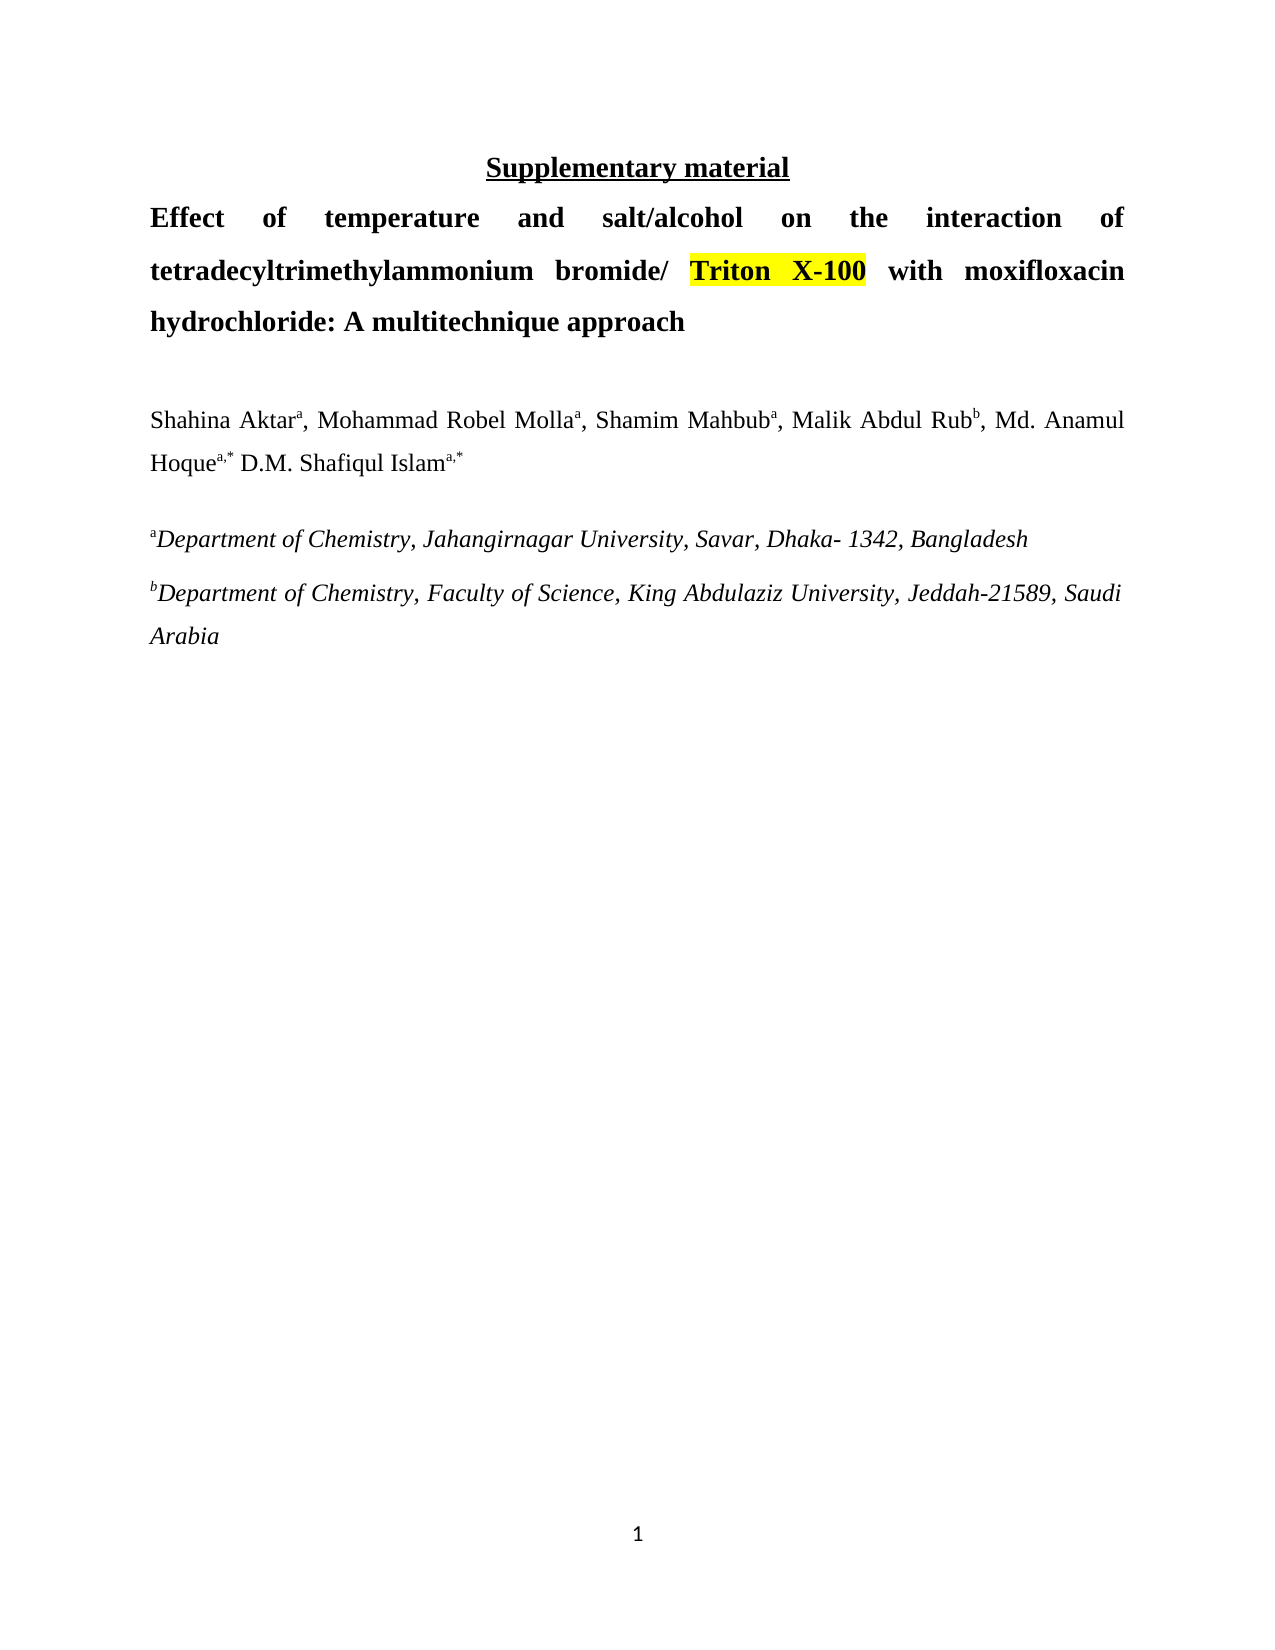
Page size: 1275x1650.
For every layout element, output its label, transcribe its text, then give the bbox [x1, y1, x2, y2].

text aDepartment of Chemistry, Jahangirnagar University, Savar, Dhaka- 1342, Bangladesh [150, 524, 1125, 553]
text Effect of temperature and salt/alcohol on the interaction of tetradecyltrimethylammonium bromide/ Triton X-100 with moxifloxacin hydrochloride: A multitechnique approach [150, 200, 1125, 338]
text bDepartment of Chemistry, Faculty of Science, King Abdulaziz University, Jeddah-21589, Saudi Arabia [150, 578, 1125, 650]
text Shahina Aktara, Mohammad Robel Mollaa, Shamim Mahbuba, Malik Abdul Rubb, Md. Anamul Hoquea,* D.M. Shafiqul Islama,* [150, 405, 1125, 477]
text Supplementary material [150, 150, 1125, 183]
